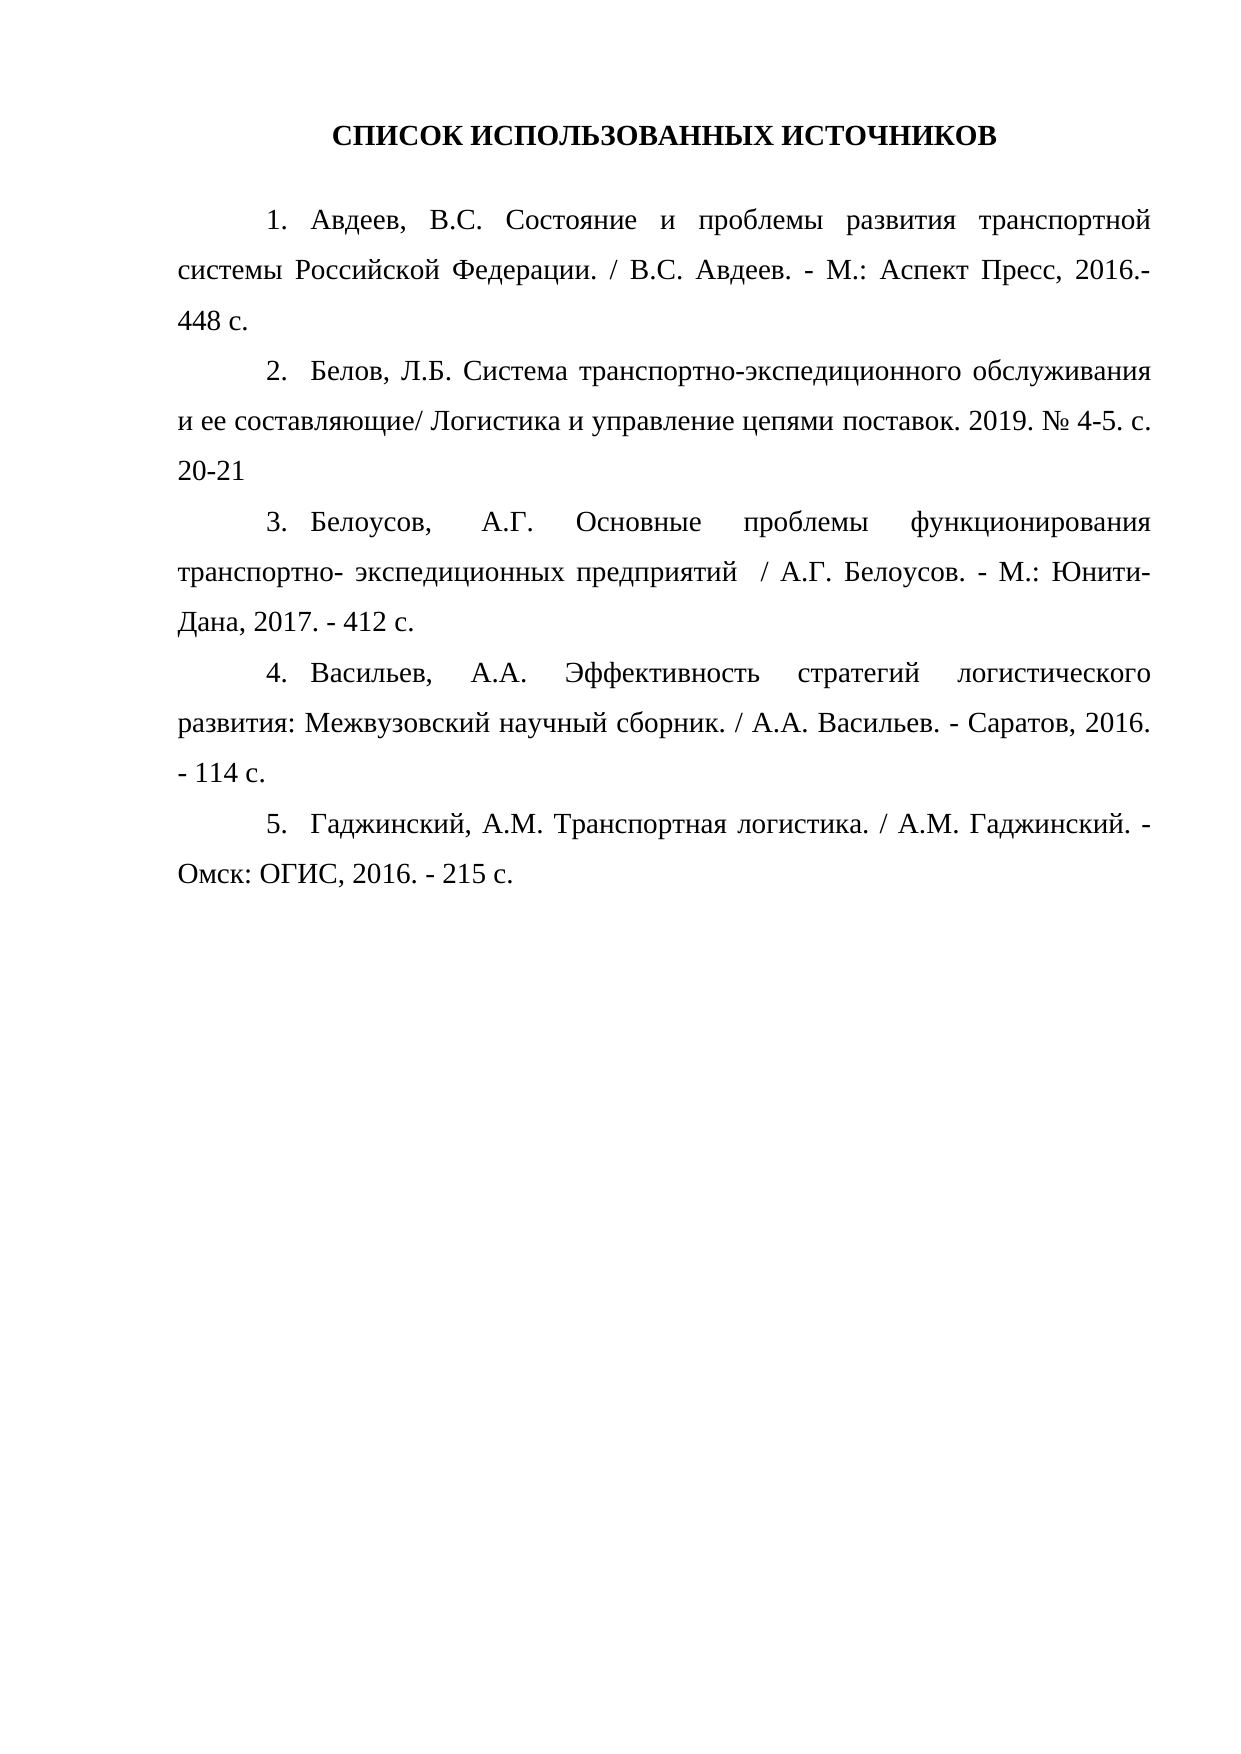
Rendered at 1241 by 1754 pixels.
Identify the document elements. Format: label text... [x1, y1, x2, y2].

list Белоусов, А.Г. Основные проблемы функционирования транспортно- экспедиционных предприятий / А.Г. Белоусов. - М.: Юнити-Дана, 2017. - 412 с. [177, 588, 1152, 638]
list Гаджинский, A.M. Транспортная логистика. / A.M. Гаджинский. - Омск: ОГИС, 2016. - 215 с. [177, 806, 1152, 889]
list Авдеев, В.С. Состояние и проблемы развития транспортной системы Российской Федерации. / В.С. Авдеев. - М.: Аспект Пресс, 2016.- 448 c. [177, 286, 1152, 336]
list Белоусов, А.Г. Основные проблемы функционирования транспортно- экспедиционных предприятий / А.Г. Белоусов. - М.: Юнити-Дана, 2017. - 412 с. [177, 504, 1152, 554]
list Белов, Л.Б. Система транспортно-экспедиционного обслуживания и ее составляющие/ Логистика и управление цепями поставок. 2019. № 4-5. с. 20-21 [177, 353, 1152, 403]
list Авдеев, В.С. Состояние и проблемы развития транспортной системы Российской Федерации. / В.С. Авдеев. - М.: Аспект Пресс, 2016.- 448 c. [177, 202, 1152, 252]
list Васильев, А.А. Эффективность стратегий логистического развития: Межвузовский научный сборник. / А.А. Васильев. - Саратов, 2016. - 114 с. [177, 739, 1152, 789]
list Белов, Л.Б. Система транспортно-экспедиционного обслуживания и ее составляющие/ Логистика и управление цепями поставок. 2019. № 4-5. с. 20-21 [177, 437, 1152, 487]
text СПИСОК ИСПОЛЬЗОВАННЫХ ИСТОЧНИКОВ [177, 118, 1152, 152]
list Васильев, А.А. Эффективность стратегий логистического развития: Межвузовский научный сборник. / А.А. Васильев. - Саратов, 2016. - 114 с. [177, 655, 1152, 705]
